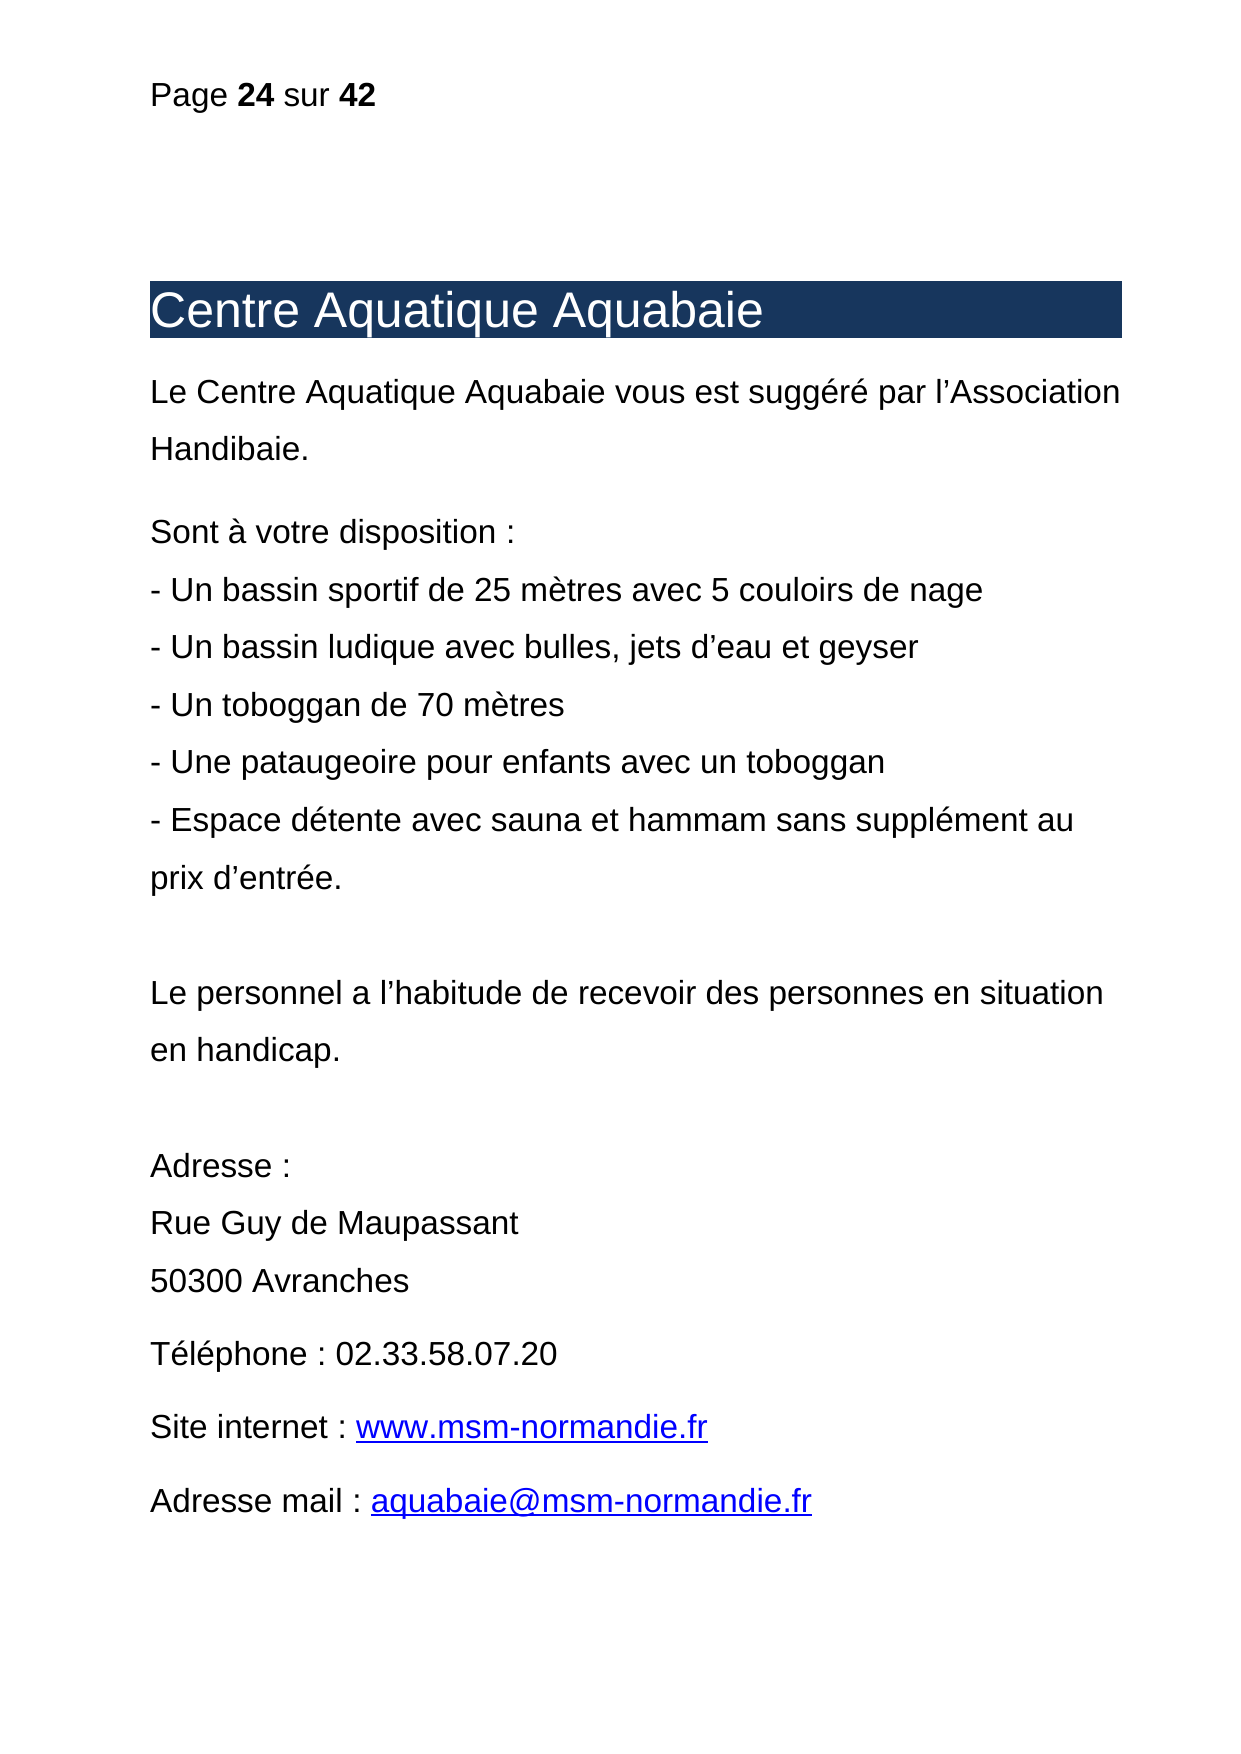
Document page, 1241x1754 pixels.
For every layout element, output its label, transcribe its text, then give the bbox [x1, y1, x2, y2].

text Adresse mail : aquabaie@msm-normandie.fr [150, 1481, 1122, 1519]
text - Un bassin ludique avec bulles, jets d’eau et geyser [150, 627, 1122, 666]
text Le personnel a l’habitude de recevoir des personnes en situation en handicap. [150, 973, 1122, 1069]
text Adresse : [150, 1146, 1122, 1184]
text - Espace détente avec sauna et hammam sans supplément au prix d’entrée. [150, 800, 1122, 896]
text Site internet : www.msm-normandie.fr [150, 1407, 1122, 1446]
text Rue Guy de Maupassant [150, 1203, 1122, 1242]
text - Un bassin sportif de 25 mètres avec 5 couloirs de nage [150, 570, 1122, 608]
text Téléphone : 02.33.58.07.20 [150, 1334, 1122, 1373]
text - Une pataugeoire pour enfants avec un toboggan [150, 742, 1122, 781]
text Sont à votre disposition : [150, 512, 1122, 551]
text 50300 Avranches [150, 1261, 1122, 1299]
text Centre Aquatique Aquabaie [150, 281, 1122, 338]
text Le Centre Aquatique Aquabaie vous est suggéré par l’Association Handibaie. [150, 372, 1122, 468]
text - Un toboggan de 70 mètres [150, 685, 1122, 723]
